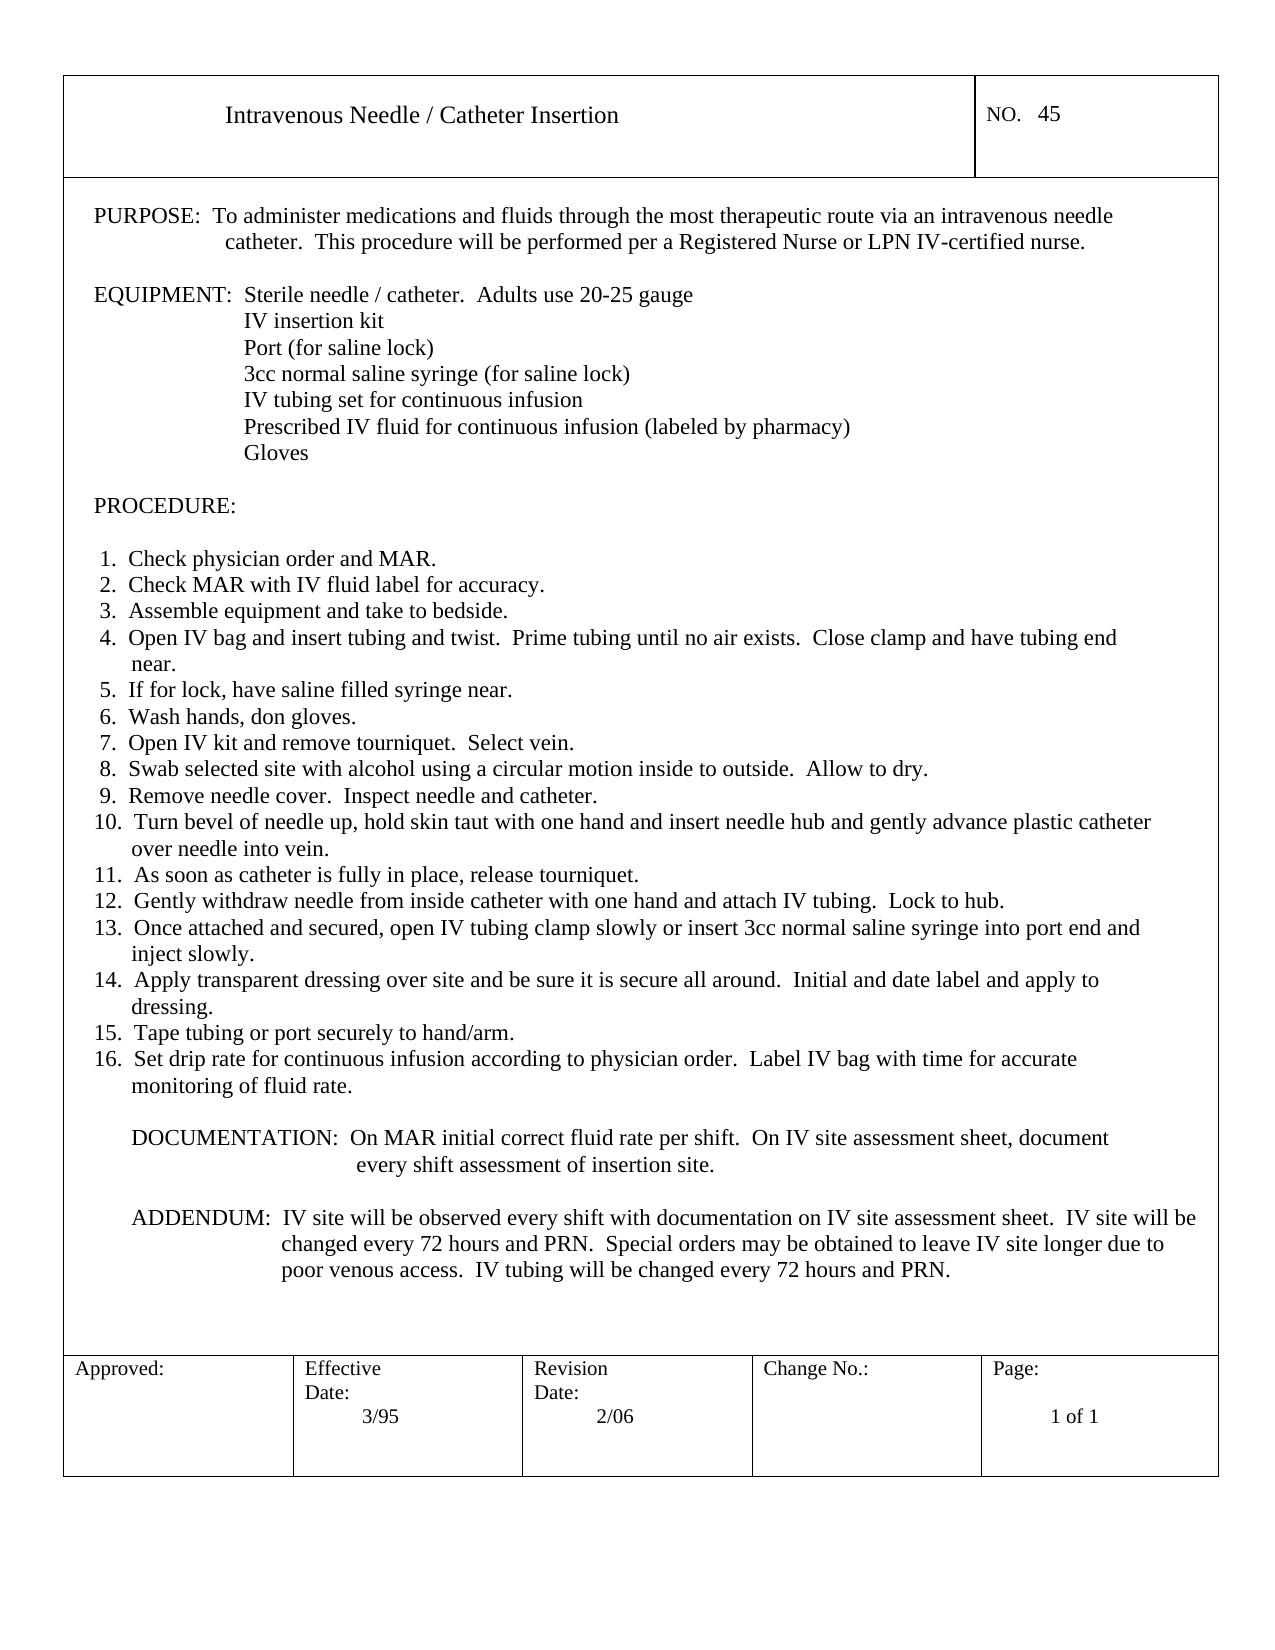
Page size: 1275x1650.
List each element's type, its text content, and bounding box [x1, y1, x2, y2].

table_cell Effective Date: 3/95 [294, 1356, 522, 1476]
table_cell Revision Date: 2/06 [523, 1356, 752, 1476]
table_cell PURPOSE: To administer medications and fluids through the most therapeutic route via an intravenous needle catheter. This procedure will be performed per a Registered Nurse or LPN IV-certified nurse. EQUIPMENT: Sterile needle / catheter. Adults use 20-25 gauge IV insertion kit Port (for saline lock) 3cc normal saline syringe (for saline lock) IV tubing set for continuous infusion Prescribed IV fluid for continuous infusion (labeled by pharmacy) Gloves PROCEDURE: 1. Check physician order and MAR. 2. Check MAR with IV fluid label for accuracy. 3. Assemble equipment and take to bedside. 4. Open IV bag and insert tubing and twist. Prime tubing until no air exists. Close clamp and have tubing end near. 5. If for lock, have saline filled syringe near. 6. Wash hands, don gloves. 7. Open IV kit and remove tourniquet. Select vein. 8. Swab selected site with alcohol using a circular motion inside to outside. Allow to dry. 9. Remove needle cover. Inspect needle and catheter. 10. Turn bevel of needle up, hold skin taut with one hand and insert needle hub and gently advance plastic catheter over needle into vein. 11. As soon as catheter is fully in place, release tourniquet. 12. Gently withdraw needle from inside catheter with one hand and attach IV tubing. Lock to hub. 13. Once attached and secured, open IV tubing clamp slowly or insert 3cc normal saline syringe into port end and inject slowly. 14. Apply transparent dressing over site and be sure it is secure all around. Initial and date label and apply to dressing. 15. Tape tubing or port securely to hand/arm. 16. Set drip rate for continuous infusion according to physician order. Label IV bag with time for accurate monitoring of fluid rate. DOCUMENTATION: On MAR initial correct fluid rate per shift. On IV site assessment sheet, document every shift assessment of insertion site. ADDENDUM: IV site will be observed every shift with documentation on IV site assessment sheet. IV site will be changed every 72 hours and PRN. Special orders may be obtained to leave IV site longer due to poor venous access. IV tubing will be changed every 72 hours and PRN. [64, 178, 1218, 1355]
table_cell Approved: [64, 1356, 293, 1476]
table_header Intravenous Needle / Catheter Insertion [64, 76, 974, 177]
table_cell Page: 1 of 1 [982, 1356, 1218, 1476]
table_header NO. 45 [976, 76, 1218, 177]
table_cell Change No.: [753, 1356, 981, 1476]
